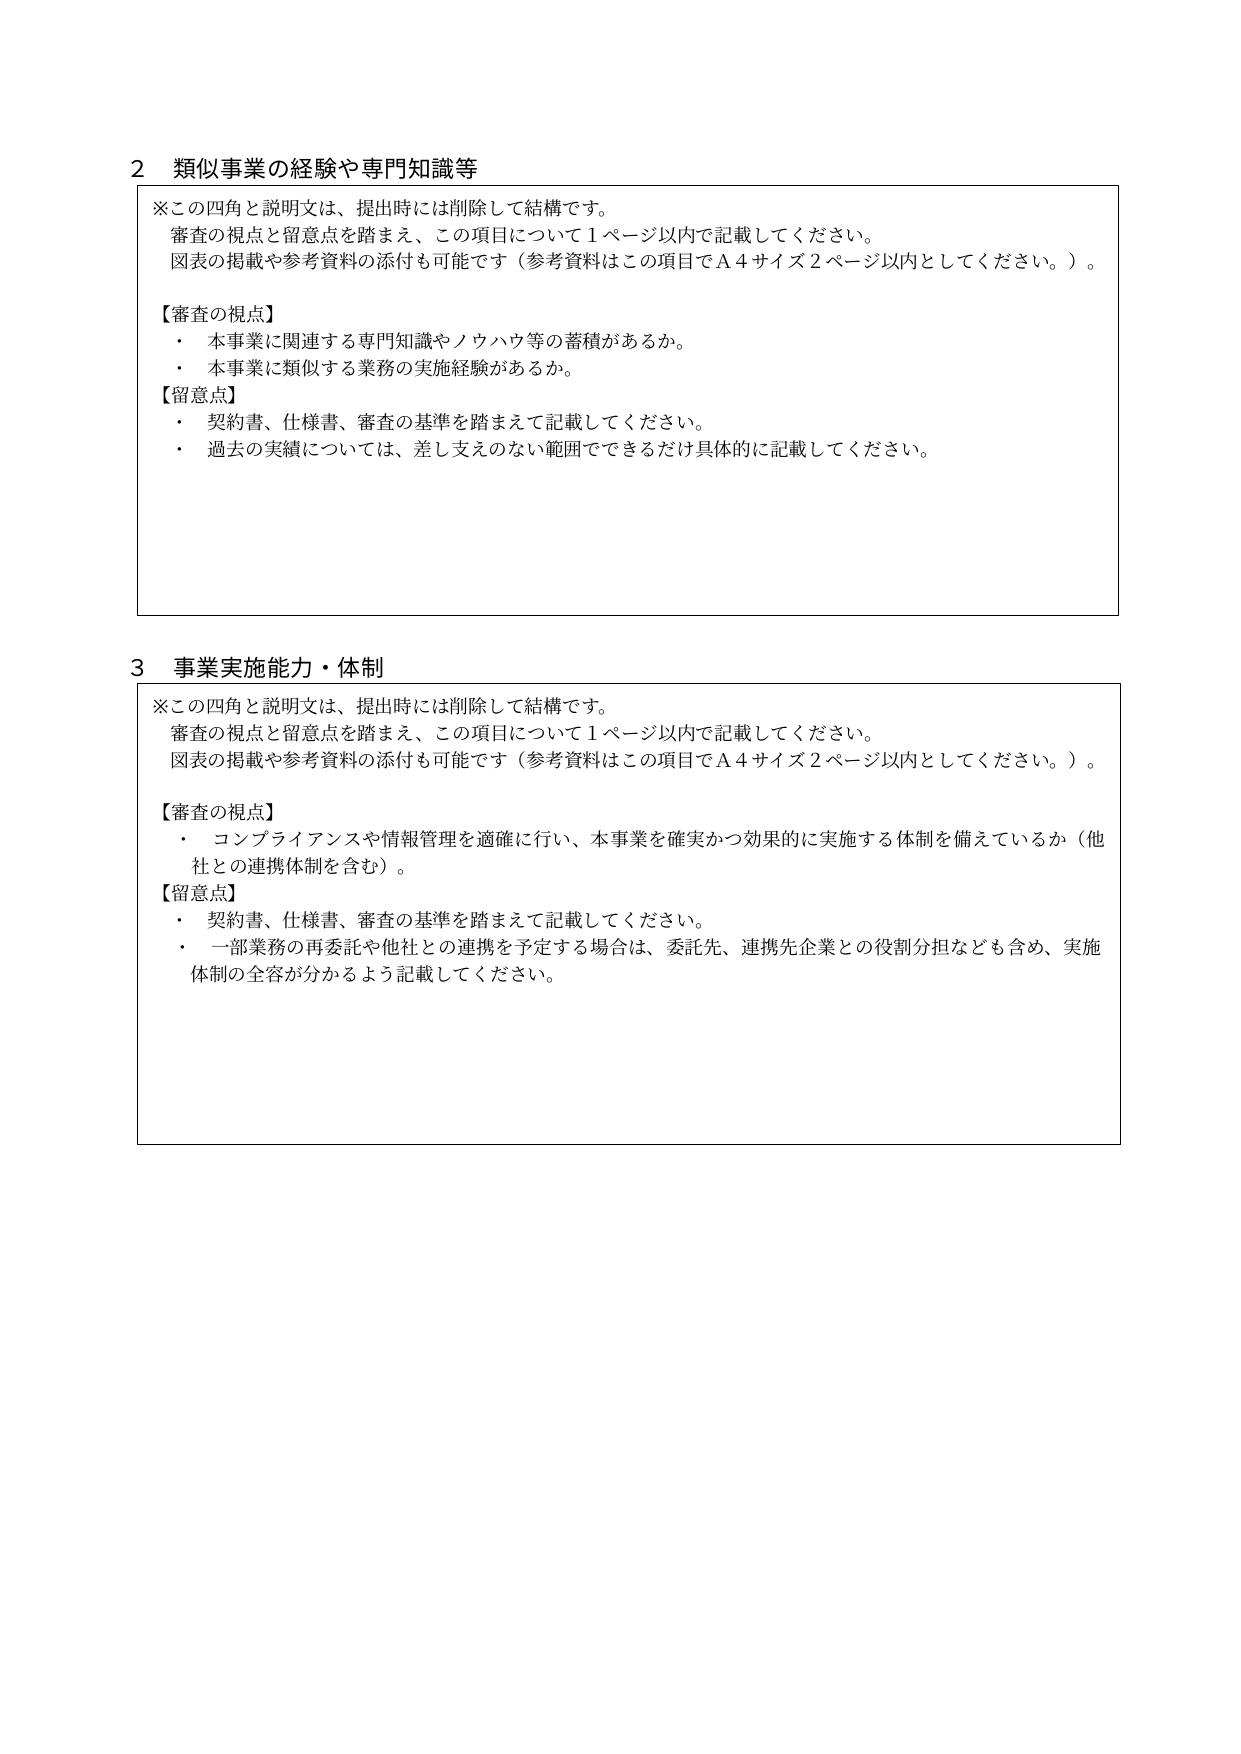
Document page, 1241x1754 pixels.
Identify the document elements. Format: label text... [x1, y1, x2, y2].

text ３ 事業実施能力・体制 [126, 647, 1114, 685]
